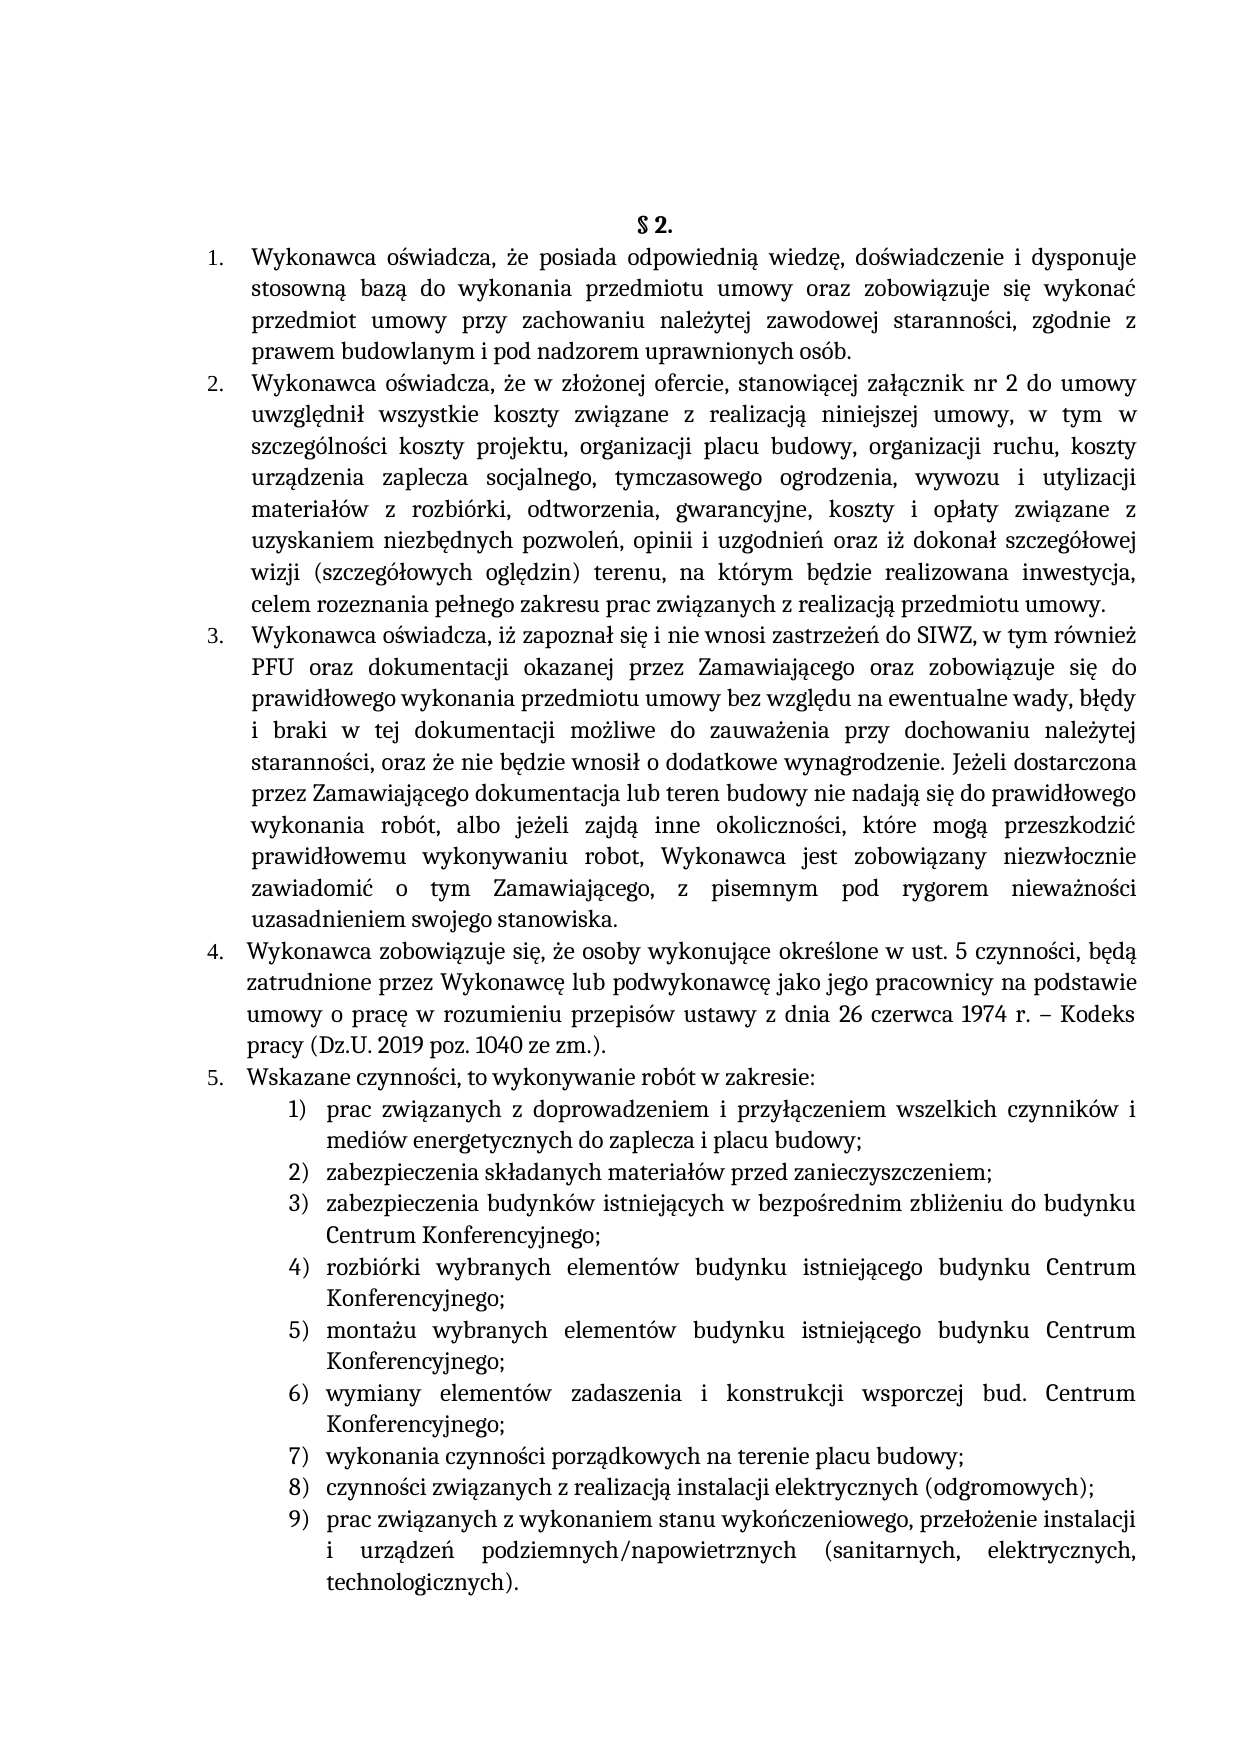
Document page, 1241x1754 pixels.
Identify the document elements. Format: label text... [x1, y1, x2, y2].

list zabezpieczenia budynków istniejących w bezpośrednim zbliżeniu do budynku Centrum Konferencyjnego; [289, 1189, 1137, 1249]
list rozbiórki wybranych elementów budynku istniejącego budynku Centrum Konferencyjnego; [289, 1252, 1137, 1313]
list zabezpieczenia składanych materiałów przed zanieczyszczeniem; [289, 1158, 1137, 1186]
list czynności związanych z realizacją instalacji elektrycznych (odgromowych); [289, 1473, 1137, 1502]
list Wykonawca oświadcza, że posiada odpowiednią wiedzę, doświadczenie i dysponuje stosowną bazą do wykonania przedmiotu umowy oraz zobowiązuje się wykonać przedmiot umowy przy zachowaniu należytej zawodowej staranności, zgodnie z prawem budowlanym i pod nadzorem uprawnionych osób. [207, 242, 1137, 366]
list Wykonawca oświadcza, iż zapoznał się i nie wnosi zastrzeżeń do SIWZ, w tym również PFU oraz dokumentacji okazanej przez Zamawiającego oraz zobowiązuje się do prawidłowego wykonania przedmiotu umowy bez względu na ewentualne wady, błędy i braki w tej dokumentacji możliwe do zauważenia przy dochowaniu należytej staranności, oraz że nie będzie wnosił o dodatkowe wynagrodzenie. Jeżeli dostarczona przez Zamawiającego dokumentacja lub teren budowy nie nadają się do prawidłowego wykonania robót, albo jeżeli zajdą inne okoliczności, które mogą przeszkodzić prawidłowemu wykonywaniu robot, Wykonawca jest zobowiązany niezwłocznie zawiadomić o tym Zamawiającego, z pisemnym pod rygorem nieważności uzasadnieniem swojego stanowiska. [207, 621, 1137, 934]
list wykonania czynności porządkowych na terenie placu budowy; [289, 1442, 1137, 1471]
list wymiany elementów zadaszenia i konstrukcji wsporczej bud. Centrum Konferencyjnego; [289, 1379, 1137, 1439]
list prac związanych z doprowadzeniem i przyłączeniem wszelkich czynników i mediów energetycznych do zaplecza i placu budowy; [289, 1094, 1137, 1155]
list Wykonawca oświadcza, że w złożonej ofercie, stanowiącej załącznik nr 2 do umowy uwzględnił wszystkie koszty związane z realizacją niniejszej umowy, w tym w szczególności koszty projektu, organizacji placu budowy, organizacji ruchu, koszty urządzenia zaplecza socjalnego, tymczasowego ogrodzenia, wywozu i utylizacji materiałów z rozbiórki, odtworzenia, gwarancyjne, koszty i opłaty związane z uzyskaniem niezbędnych pozwoleń, opinii i uzgodnień oraz iż dokonał szczegółowej wizji (szczegółowych oględzin) terenu, na którym będzie realizowana inwestycja, celem rozeznania pełnego zakresu prac związanych z realizacją przedmiotu umowy. [207, 369, 1137, 618]
list montażu wybranych elementów budynku istniejącego budynku Centrum Konferencyjnego; [289, 1316, 1137, 1376]
list Wykonawca zobowiązuje się, że osoby wykonujące określone w ust. 5 czynności, będą zatrudnione przez Wykonawcę lub podwykonawcę jako jego pracownicy na podstawie umowy o pracę w rozumieniu przepisów ustawy z dnia 26 czerwca 1974 r. – Kodeks pracy (Dz.U. 2019 poz. 1040 ze zm.). [207, 937, 1137, 1060]
list Wskazane czynności, to wykonywanie robót w zakresie: [207, 1063, 1137, 1092]
list prac związanych z wykonaniem stanu wykończeniowego, przełożenie instalacji i urządzeń podziemnych/napowietrznych (sanitarnych, elektrycznych, technologicznych). [289, 1505, 1137, 1597]
text § 2. [207, 211, 1102, 239]
